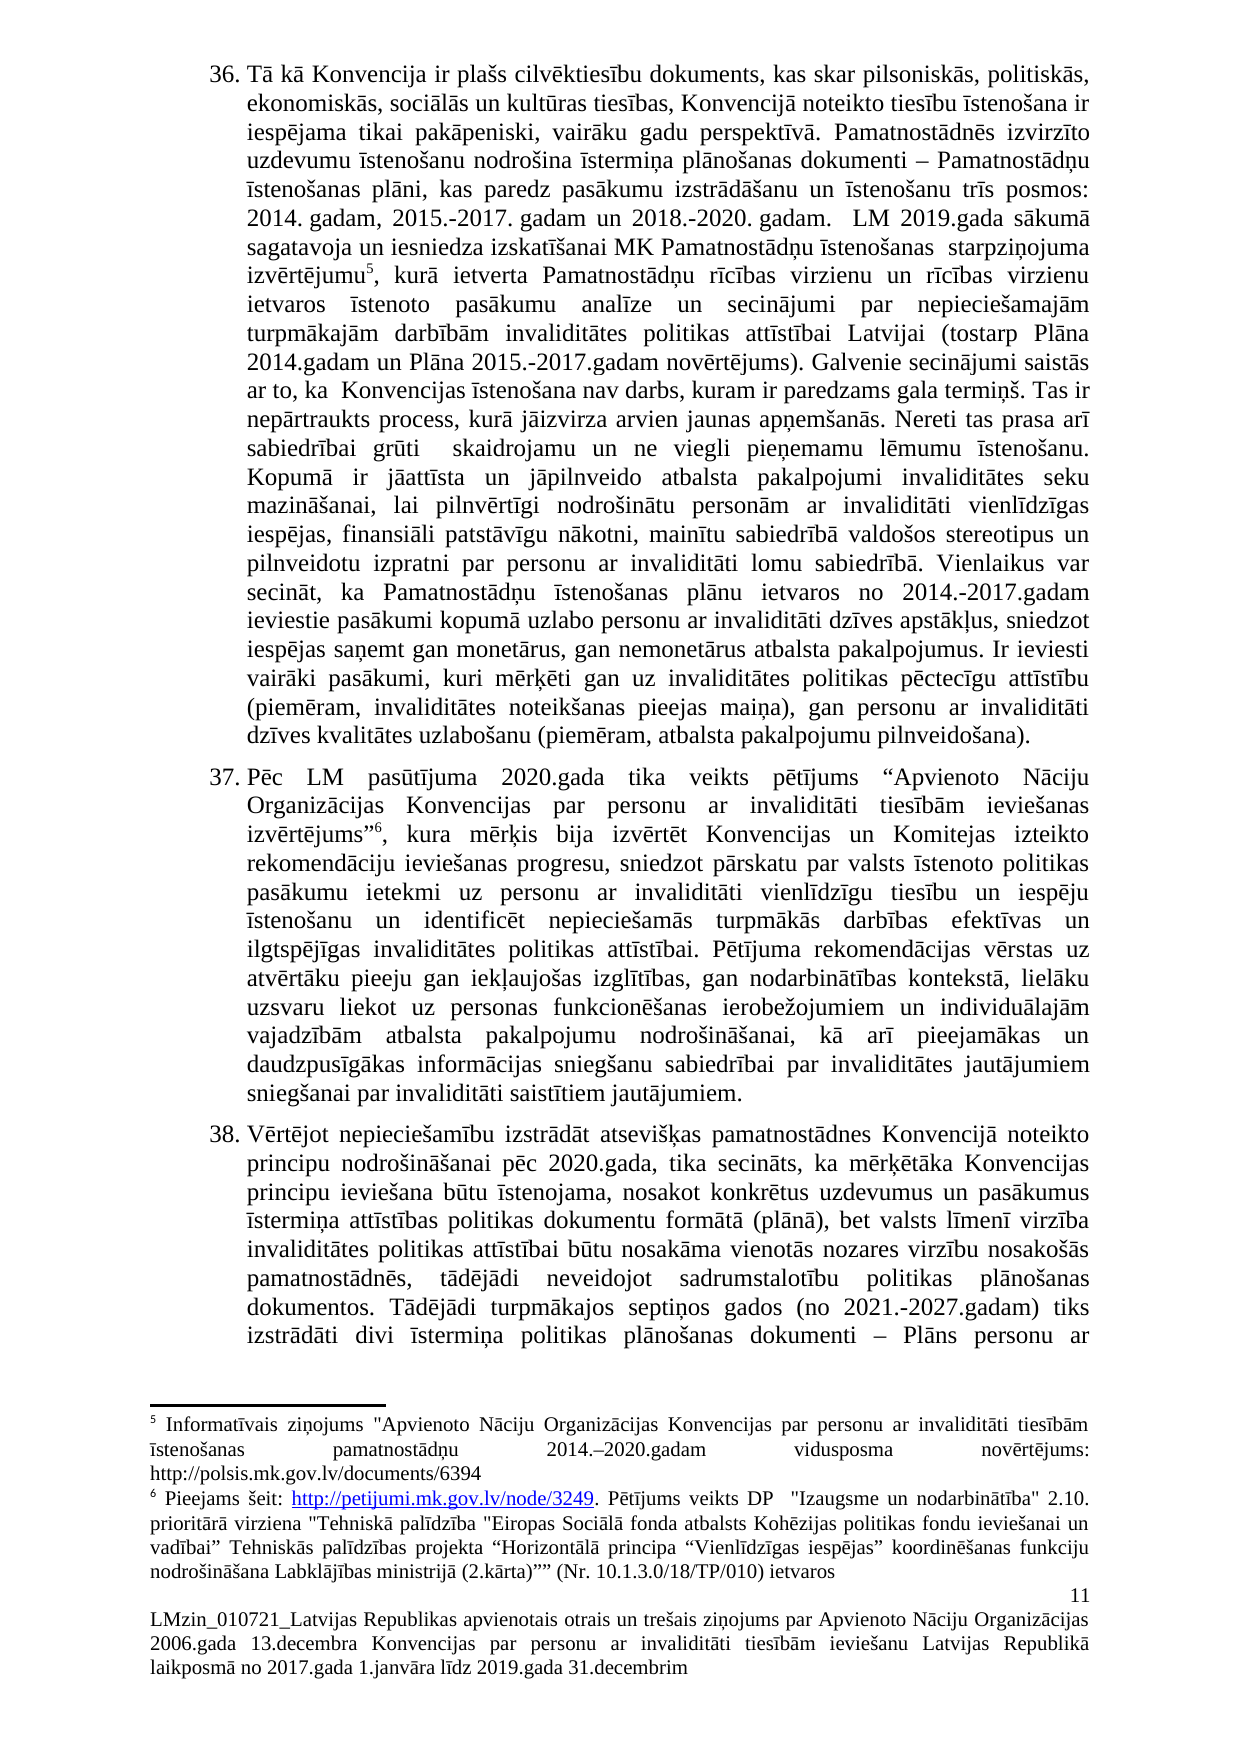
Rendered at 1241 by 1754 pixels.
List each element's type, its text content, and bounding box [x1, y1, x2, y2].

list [209, 1119, 1090, 1349]
list Tā kā Konvencija ir plašs cilvēktiesību dokuments, kas skar pilsoniskās, politiskās, ekonomiskās, sociālās un kultūras tiesības, Konvencijā noteikto tiesību īstenošana ir iespējama tikai pakāpeniski, vairāku gadu perspektīvā. Pamatnostādnēs izvirzīto uzdevumu īstenošanu nodrošina īstermiņa plānošanas dokumenti – Pamatnostādņu īstenošanas plāni, kas paredz pasākumu izstrādāšanu un īstenošanu trīs posmos: 2014. gadam, 2015.-2017. gadam un 2018.-2020. gadam. LM 2019.gada sākumā sagatavoja un iesniedza izskatīšanai MK Pamatnostādņu īstenošanas starpziņojuma izvērtējumu, kurā ietverta Pamatnostādņu rīcības virzienu un rīcības virzienu ietvaros īstenoto pasākumu analīze un secinājumi par nepieciešamajām turpmākajām darbībām invaliditātes politikas attīstībai Latvijai (tostarp Plāna 2014.gadam un Plāna 2015.-2017.gadam novērtējums). Galvenie secinājumi saistās ar to, ka Konvencijas īstenošana nav darbs, kuram ir paredzams gala termiņš. Tas ir nepārtraukts process, kurā jāizvirza arvien jaunas apņemšanās. Nereti tas prasa arī sabiedrībai grūti skaidrojamu un ne viegli pieņemamu lēmumu īstenošanu. Kopumā ir jāattīsta un jāpilnveido atbalsta pakalpojumi invaliditātes seku mazināšanai, lai pilnvērtīgi nodrošinātu personām ar invaliditāti vienlīdzīgas iespējas, finansiāli patstāvīgu nākotni, mainītu sabiedrībā valdošos stereotipus un pilnveidotu izpratni par personu ar invaliditāti lomu sabiedrībā. Vienlaikus var secināt, ka Pamatnostādņu īstenošanas plānu ietvaros no 2014.-2017.gadam ieviestie pasākumi kopumā uzlabo personu ar invaliditāti dzīves apstākļus, sniedzot iespējas saņemt gan monetārus, gan nemonetārus atbalsta pakalpojumus. Ir ieviesti vairāki pasākumi, kuri mērķēti gan uz invaliditātes politikas pēctecīgu attīstību (piemēram, invaliditātes noteikšanas pieejas maiņa), gan personu ar invaliditāti dzīves kvalitātes uzlabošanu (piemēram, atbalsta pakalpojumu pilnveidošana). [209, 59, 1090, 749]
list Pēc LM pasūtījuma 2020.gada tika veikts pētījums “Apvienoto Nāciju Organizācijas Konvencijas par personu ar invaliditāti tiesībām ieviešanas izvērtējums”, kura mērķis bija izvērtēt Konvencijas un Komitejas izteikto rekomendāciju ieviešanas progresu, sniedzot pārskatu par valsts īstenoto politikas pasākumu ietekmi uz personu ar invaliditāti vienlīdzīgu tiesību un iespēju īstenošanu un identificēt nepieciešamās turpmākās darbības efektīvas un ilgtspējīgas invaliditātes politikas attīstībai. Pētījuma rekomendācijas vērstas uz atvērtāku pieeju gan iekļaujošas izglītības, gan nodarbinātības kontekstā, lielāku uzsvaru liekot uz personas funkcionēšanas ierobežojumiem un individuālajām vajadzībām atbalsta pakalpojumu nodrošināšanai, kā arī pieejamākas un daudzpusīgākas informācijas sniegšanu sabiedrībai par invaliditātes jautājumiem sniegšanai par invaliditāti saistītiem jautājumiem. [209, 762, 1090, 1107]
